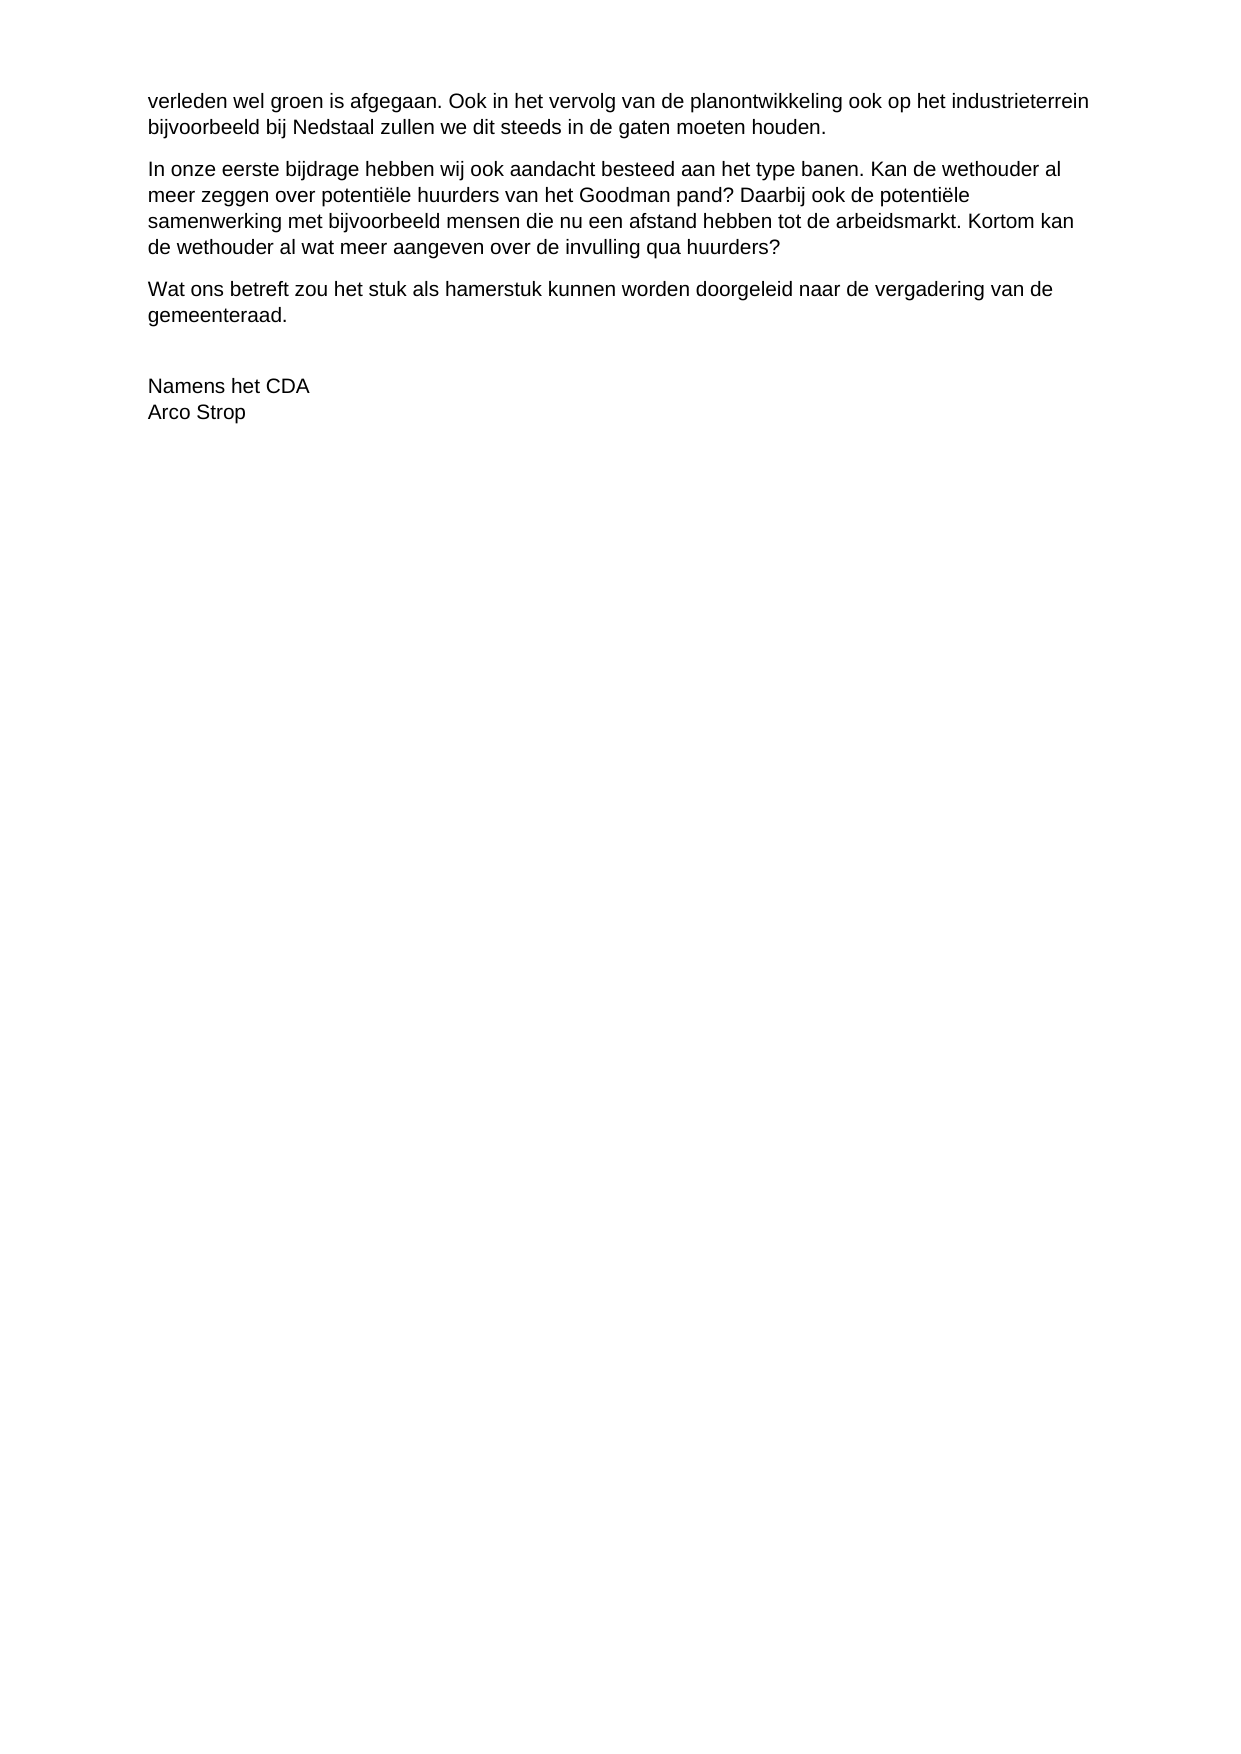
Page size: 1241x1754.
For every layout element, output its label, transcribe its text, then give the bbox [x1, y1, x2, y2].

text Namens het CDA Arco Strop [148, 374, 1092, 454]
text Wat ons betreft zou het stuk als hamerstuk kunnen worden doorgeleid naar de vergadering van de gemeenteraad. [148, 277, 1092, 327]
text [148, 89, 1092, 138]
text In onze eerste bijdrage hebben wij ook aandacht besteed aan het type banen. Kan de wethouder al meer zeggen over potentiële huurders van het Goodman pand? Daarbij ook de potentiële samenwerking met bijvoorbeeld mensen die nu een afstand hebben tot de arbeidsmarkt. Kortom kan de wethouder al wat meer aangeven over de invulling qua huurders? [148, 157, 1092, 258]
